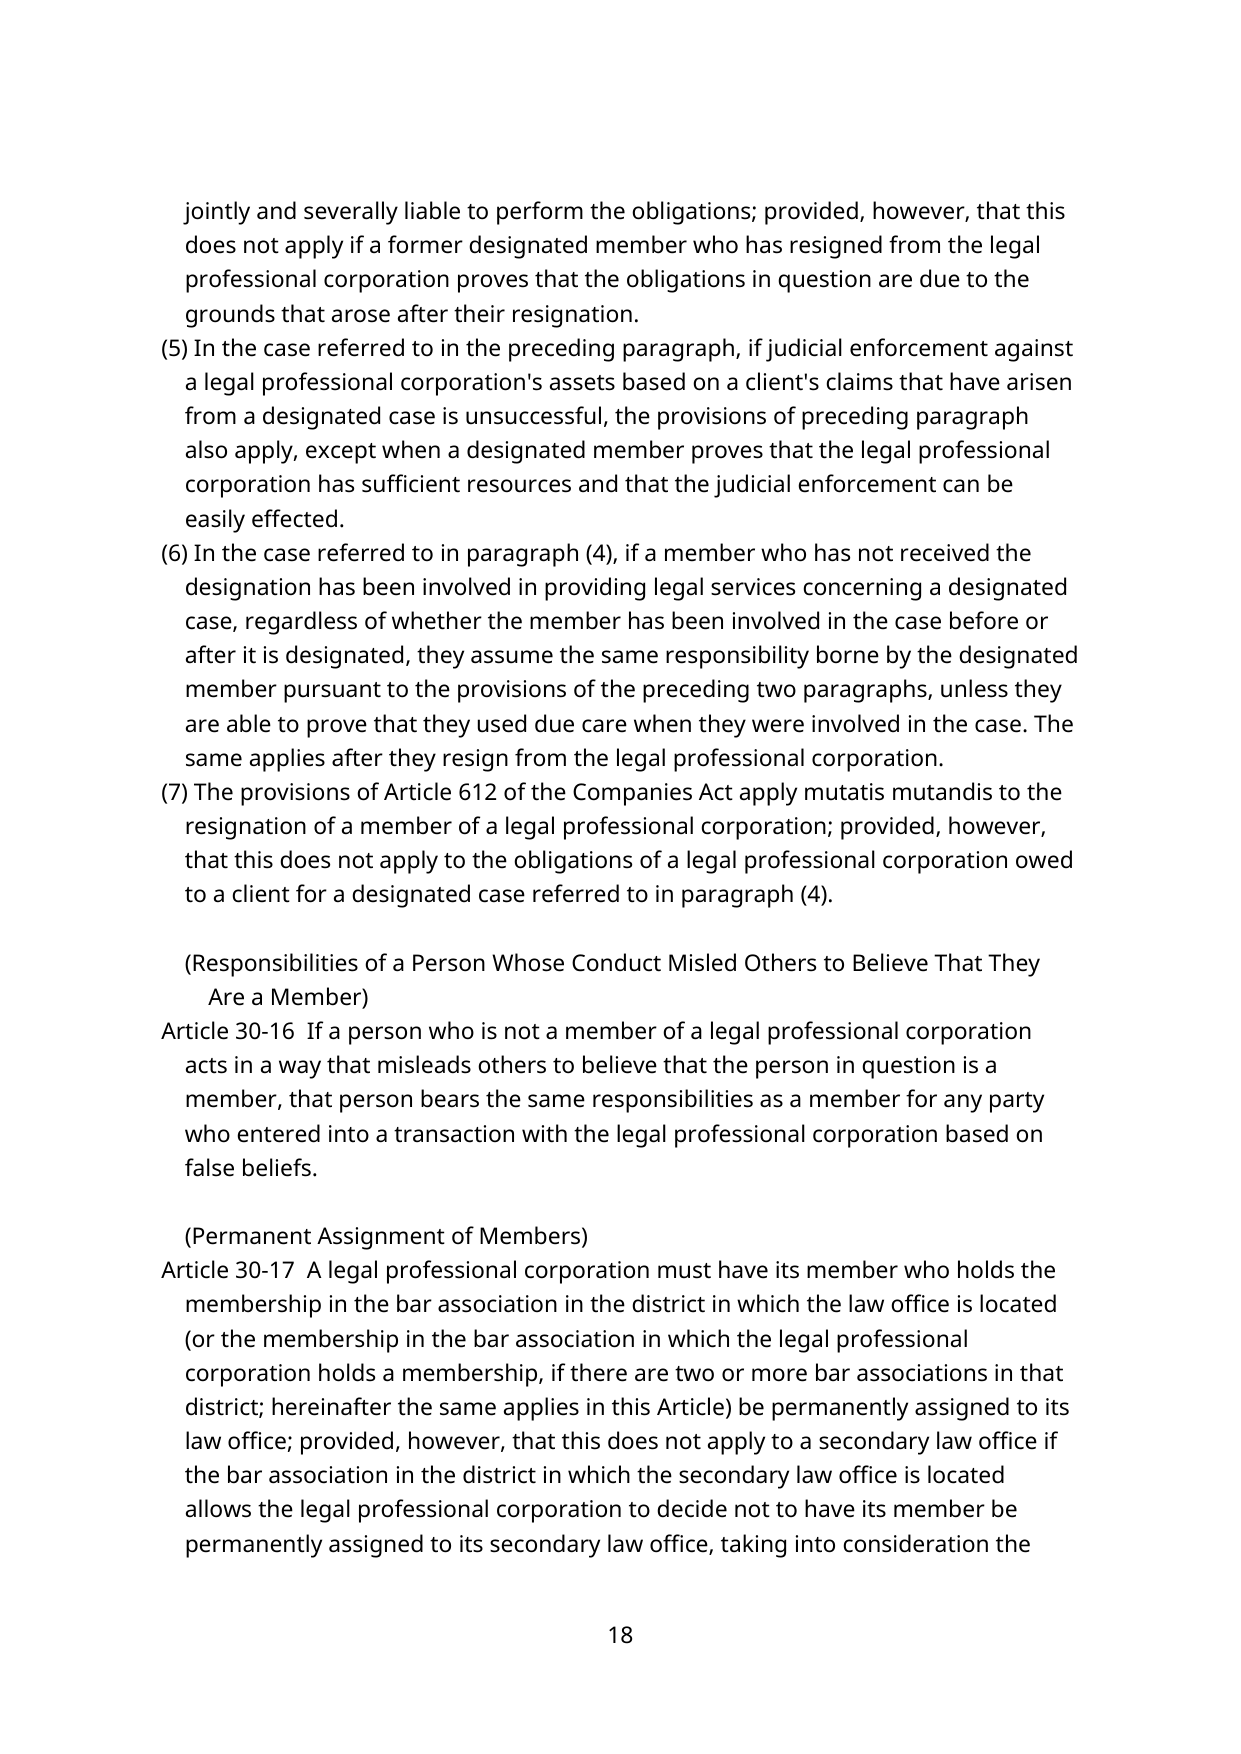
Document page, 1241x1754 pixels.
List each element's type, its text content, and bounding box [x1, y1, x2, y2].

text (5) In the case referred to in the preceding paragraph, if judicial enforcement against a legal professional corporation's assets based on a client's claims that have arisen from a designated case is unsuccessful, the provisions of preceding paragraph also apply, except when a designated member proves that the legal professional corporation has sufficient resources and that the judicial enforcement can be easily effected. [161, 330, 1079, 535]
text (Permanent Assignment of Members) [184, 1219, 1079, 1253]
text Article 30-16 If a person who is not a member of a legal professional corporation acts in a way that misleads others to believe that the person in question is a member, that person bears the same responsibilities as a member for any party who entered into a transaction with the legal professional corporation based on false beliefs. [161, 1014, 1079, 1184]
text (Responsibilities of a Person Whose Conduct Misled Others to Believe That They Are a Member) [184, 945, 1079, 1014]
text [161, 1253, 1079, 1560]
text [161, 194, 1079, 330]
text (6) In the case referred to in paragraph (4), if a member who has not received the designation has been involved in providing legal services concerning a designated case, regardless of whether the member has been involved in the case before or after it is designated, they assume the same responsibility borne by the designated member pursuant to the provisions of the preceding two paragraphs, unless they are able to prove that they used due care when they were involved in the case. The same applies after they resign from the legal professional corporation. [161, 535, 1079, 774]
text (7) The provisions of Article 612 of the Companies Act apply mutatis mutandis to the resignation of a member of a legal professional corporation; provided, however, that this does not apply to the obligations of a legal professional corporation owed to a client for a designated case referred to in paragraph (4). [161, 774, 1079, 911]
